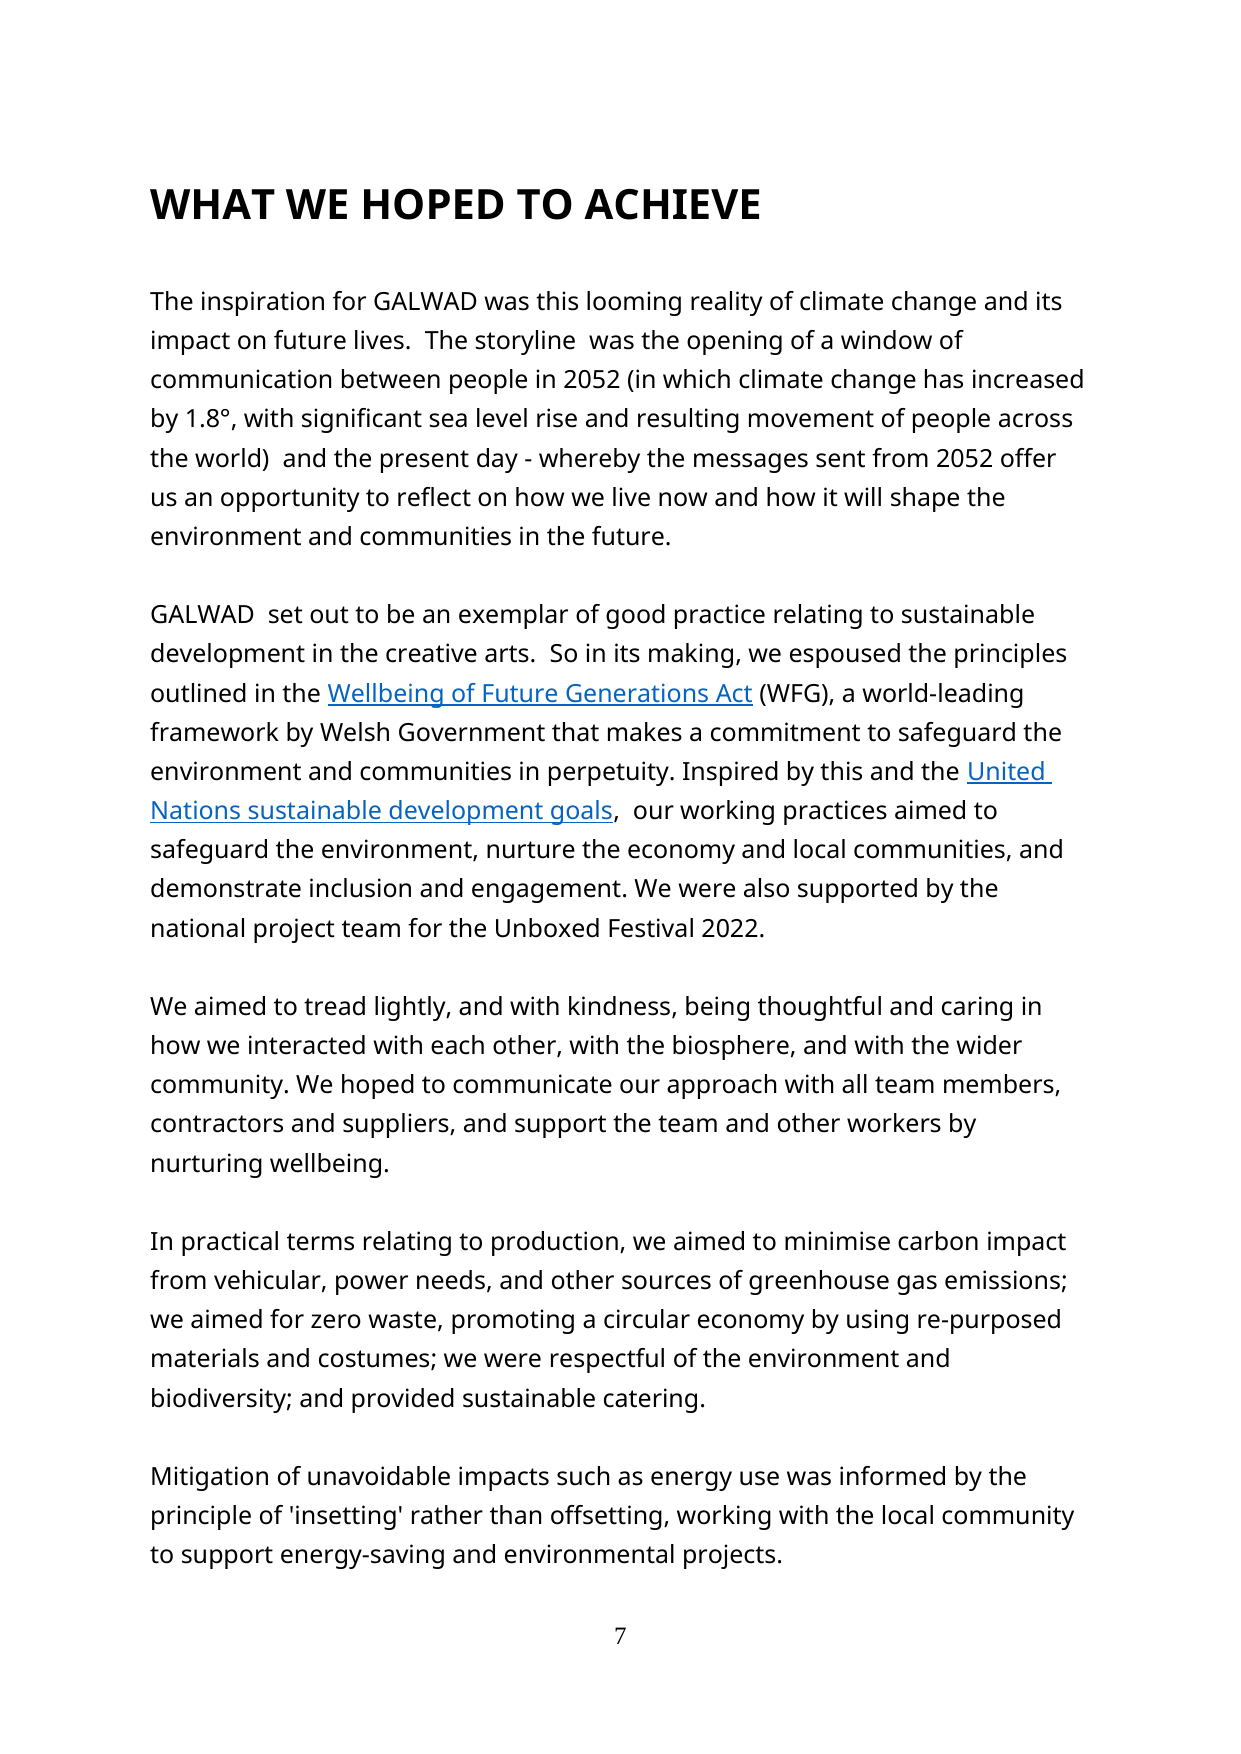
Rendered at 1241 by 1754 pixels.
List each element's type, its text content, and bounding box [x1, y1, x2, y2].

text GALWAD set out to be an exemplar of good practice relating to sustainable development in the creative arts. So in its making, we espoused the principles outlined in the Wellbeing of Future Generations Act (WFG), a world-leading framework by Welsh Government that makes a commitment to safeguard the environment and communities in perpetuity. Inspired by this and the United Nations sustainable development goals, our working practices aimed to safeguard the environment, nurture the economy and local communities, and demonstrate inclusion and engagement. We were also supported by the national project team for the Unboxed Festival 2022. [150, 597, 1090, 944]
text We aimed to tread lightly, and with kindness, being thoughtful and caring in how we interacted with each other, with the biosphere, and with the wider community. We hoped to communicate our approach with all team members, contractors and suppliers, and support the team and other workers by nurturing wellbeing. [150, 988, 1090, 1179]
subtitle WHAT WE HOPED TO ACHIEVE [150, 175, 1090, 232]
text The inspiration for GALWAD was this looming reality of climate change and its impact on future lives. The storyline was the opening of a window of communication between people in 2052 (in which climate change has increased by 1.8°, with significant sea level rise and resulting movement of people across the world) and the present day - whereby the messages sent from 2052 offer us an opportunity to reflect on how we live now and how it will shape the environment and communities in the future. [150, 283, 1090, 553]
text In practical terms relating to production, we aimed to minimise carbon impact from vehicular, power needs, and other sources of greenhouse gas emissions; we aimed for zero waste, promoting a circular economy by using re-purposed materials and costumes; we were respectful of the environment and biodiversity; and provided sustainable catering. [150, 1223, 1090, 1414]
text Mitigation of unavoidable impacts such as energy use was informed by the principle of 'insetting' rather than offsetting, working with the local community to support energy-saving and environmental projects. [150, 1458, 1090, 1571]
